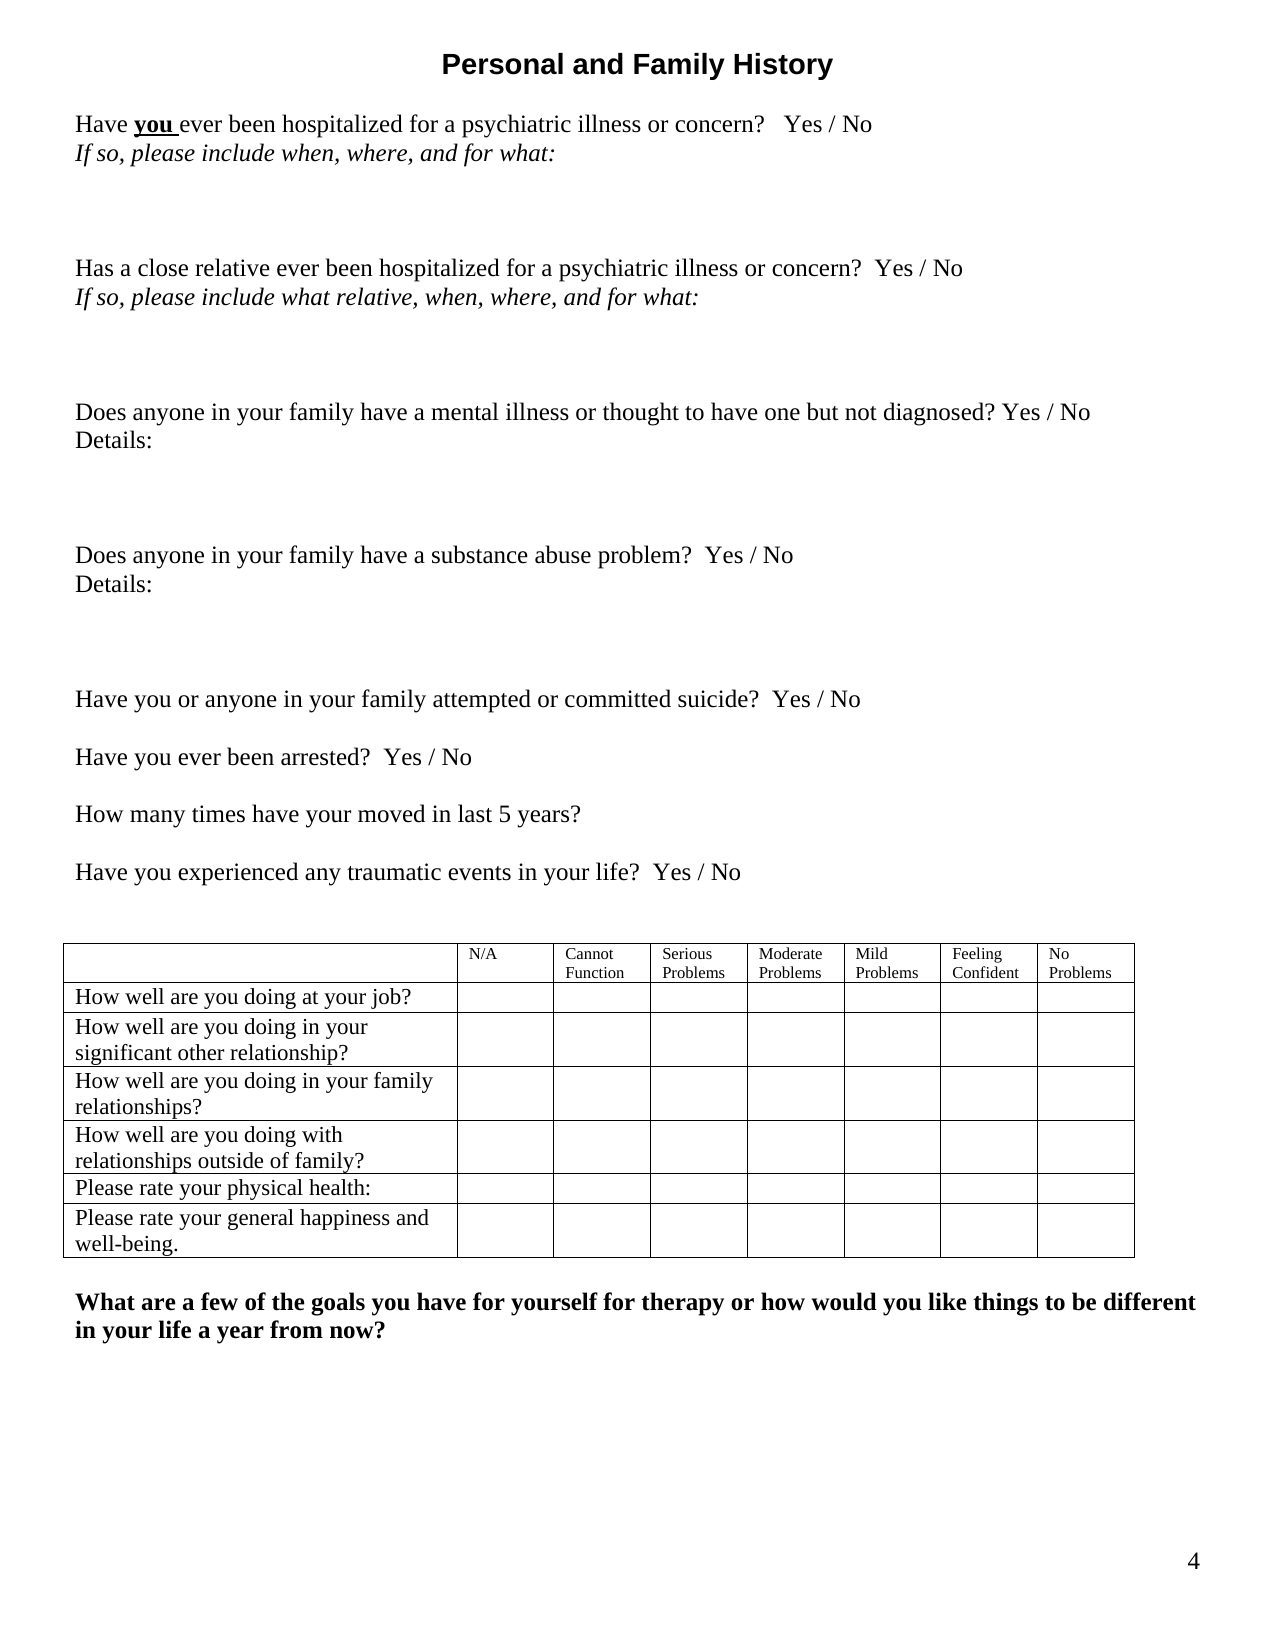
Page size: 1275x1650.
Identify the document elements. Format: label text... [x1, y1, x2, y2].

text Have you ever been arrested? Yes / No [75, 742, 1200, 770]
table_cell [748, 1121, 844, 1173]
table_cell [748, 1067, 844, 1119]
table_cell [458, 1174, 553, 1203]
table_cell [845, 1067, 940, 1119]
text Details: [75, 569, 1200, 598]
table_header Cannot Function [554, 944, 650, 982]
table_cell [554, 1204, 650, 1257]
table_cell [941, 983, 1037, 1012]
table_cell [748, 1013, 844, 1066]
table_cell How well are you doing with relationships outside of family? [64, 1121, 457, 1173]
table_header Feeling Confident [941, 944, 1037, 982]
table_cell [941, 1013, 1037, 1066]
text Has a close relative ever been hospitalized for a psychiatric illness or concern? Yes / No [75, 253, 1200, 282]
table_cell [554, 1013, 650, 1066]
table_cell [845, 1121, 940, 1173]
text Does anyone in your family have a mental illness or thought to have one but not diagnosed? Yes / No [75, 397, 1200, 425]
table_cell [458, 1121, 553, 1173]
table_cell [941, 1121, 1037, 1173]
table_cell [845, 1013, 940, 1066]
table_cell Please rate your physical health: [64, 1174, 457, 1203]
text Details: [75, 425, 1200, 454]
text What are a few of the goals you have for yourself for therapy or how would you like things to be different in your life a year from now? [75, 1287, 1200, 1344]
text Have you experienced any traumatic events in your life? Yes / No [75, 857, 1200, 885]
table_cell [651, 1204, 747, 1257]
table_cell [651, 983, 747, 1012]
table_cell [748, 1204, 844, 1257]
table_cell [651, 1067, 747, 1119]
table_cell Please rate your general happiness and well-being. [64, 1204, 457, 1257]
table_cell [458, 983, 553, 1012]
table_header Moderate Problems [748, 944, 844, 982]
table_cell [1038, 983, 1134, 1012]
table_cell How well are you doing in your family relationships? [64, 1067, 457, 1119]
table_header [64, 944, 457, 982]
table_cell [748, 1174, 844, 1203]
text Have you ever been hospitalized for a psychiatric illness or concern? Yes / No [75, 109, 1200, 138]
table_cell [1038, 1013, 1134, 1066]
table_cell [458, 1204, 553, 1257]
table_cell [1038, 1067, 1134, 1119]
text Have you or anyone in your family attempted or committed suicide? Yes / No [75, 684, 1200, 713]
table_cell [1038, 1174, 1134, 1203]
table_cell [941, 1204, 1037, 1257]
table_cell [845, 983, 940, 1012]
table_cell How well are you doing in your significant other relationship? [64, 1013, 457, 1066]
text If so, please include what relative, when, where, and for what: [75, 282, 1200, 310]
text How many times have your moved in last 5 years? [75, 799, 1200, 828]
table_cell [554, 983, 650, 1012]
table_cell [651, 1121, 747, 1173]
table_cell [748, 983, 844, 1012]
table_cell [941, 1067, 1037, 1119]
table_header No Problems [1038, 944, 1134, 982]
table_cell [458, 1013, 553, 1066]
table_cell [941, 1174, 1037, 1203]
table_header Mild Problems [845, 944, 940, 982]
table_cell [554, 1121, 650, 1173]
table_header N/A [458, 944, 553, 982]
table_cell [554, 1174, 650, 1203]
table_cell [845, 1204, 940, 1257]
table_cell [554, 1067, 650, 1119]
text If so, please include when, where, and for what: [75, 138, 1200, 167]
text Does anyone in your family have a substance abuse problem? Yes / No [75, 540, 1200, 569]
table_header Serious Problems [651, 944, 747, 982]
table_cell [1038, 1204, 1134, 1257]
table_cell How well are you doing at your job? [64, 983, 457, 1012]
table_cell [458, 1067, 553, 1119]
table_cell [651, 1013, 747, 1066]
table_cell [651, 1174, 747, 1203]
table_cell [845, 1174, 940, 1203]
table_cell [1038, 1121, 1134, 1173]
text Personal and Family History [75, 47, 1200, 80]
